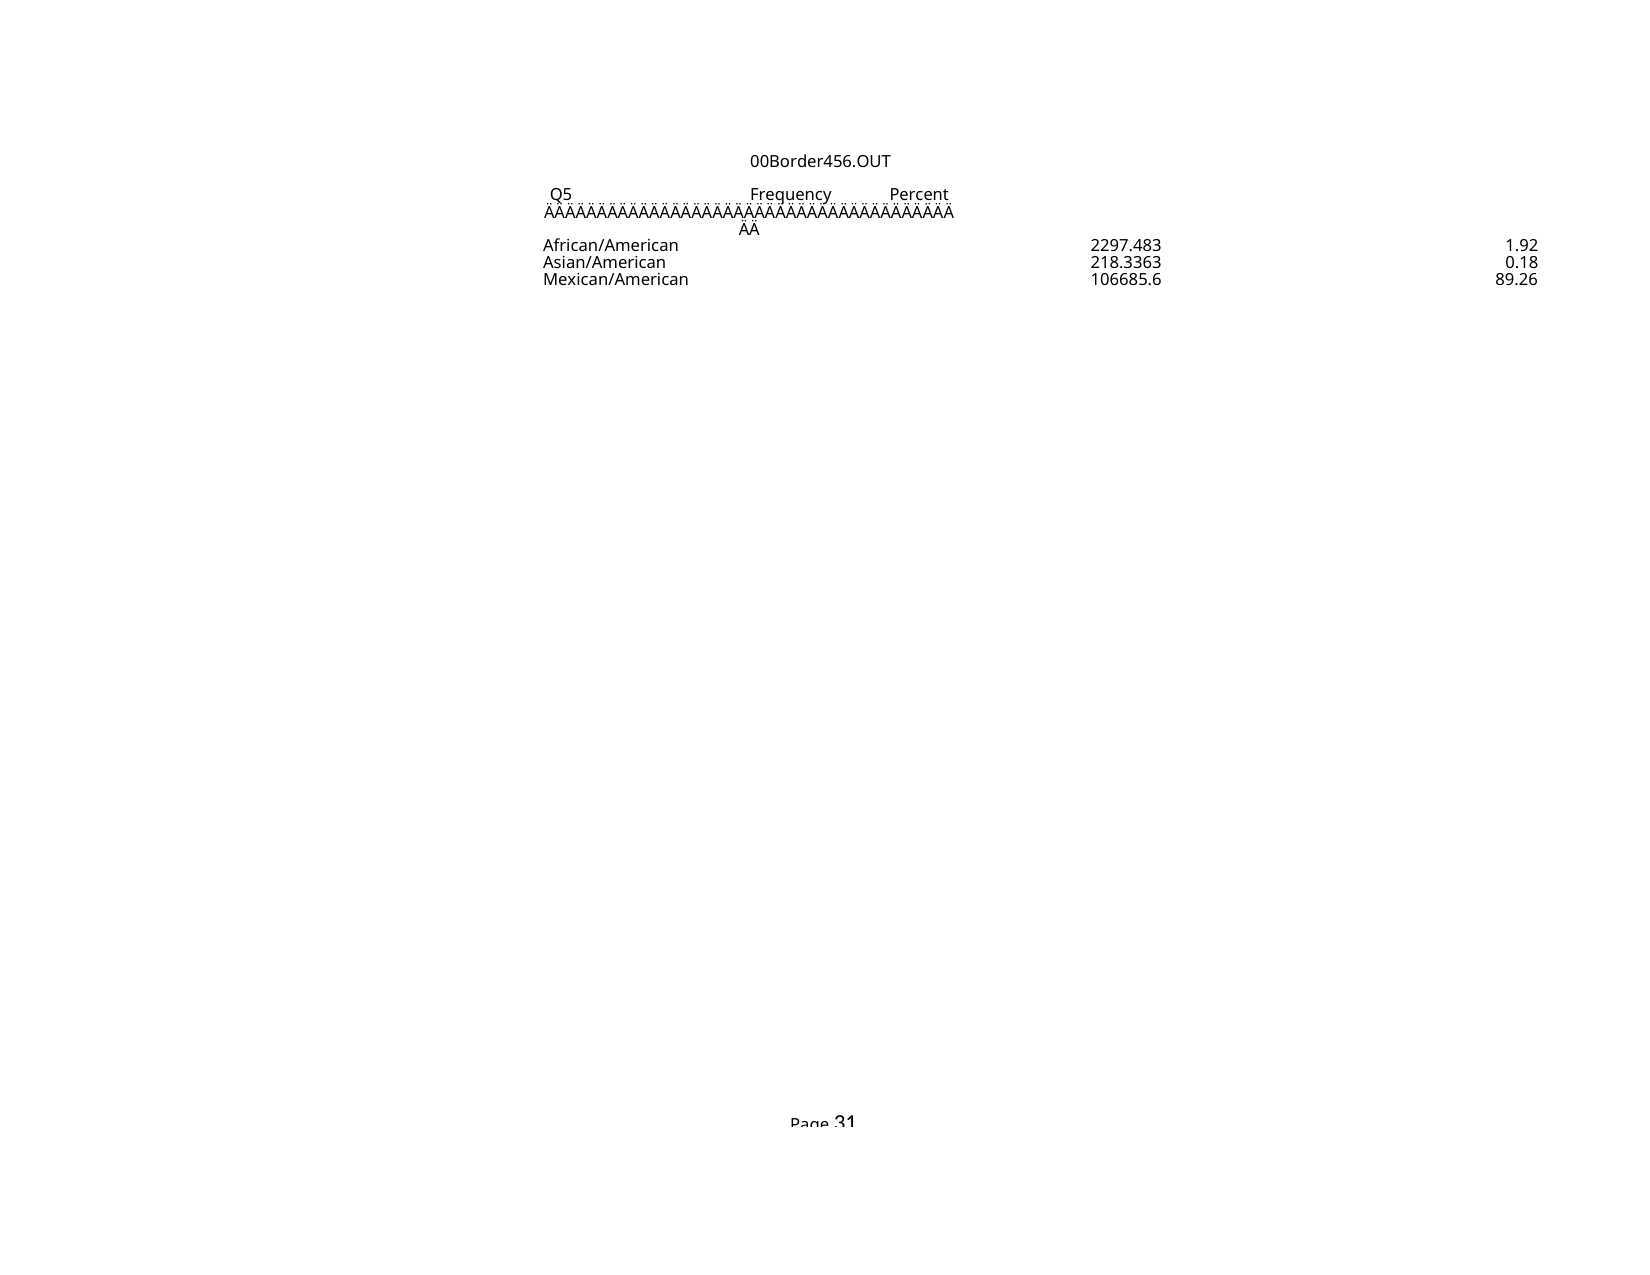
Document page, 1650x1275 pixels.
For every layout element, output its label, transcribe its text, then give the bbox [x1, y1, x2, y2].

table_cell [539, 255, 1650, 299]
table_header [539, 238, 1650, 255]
text ÄÄÄÄÄÄÄÄÄÄÄÄÄÄÄÄÄÄÄÄÄÄÄÄÄÄÄÄÄÄÄÄÄÄÄÄÄÄÄÄÄ [539, 205, 959, 238]
text Q5 Frequency Percent [539, 182, 959, 205]
